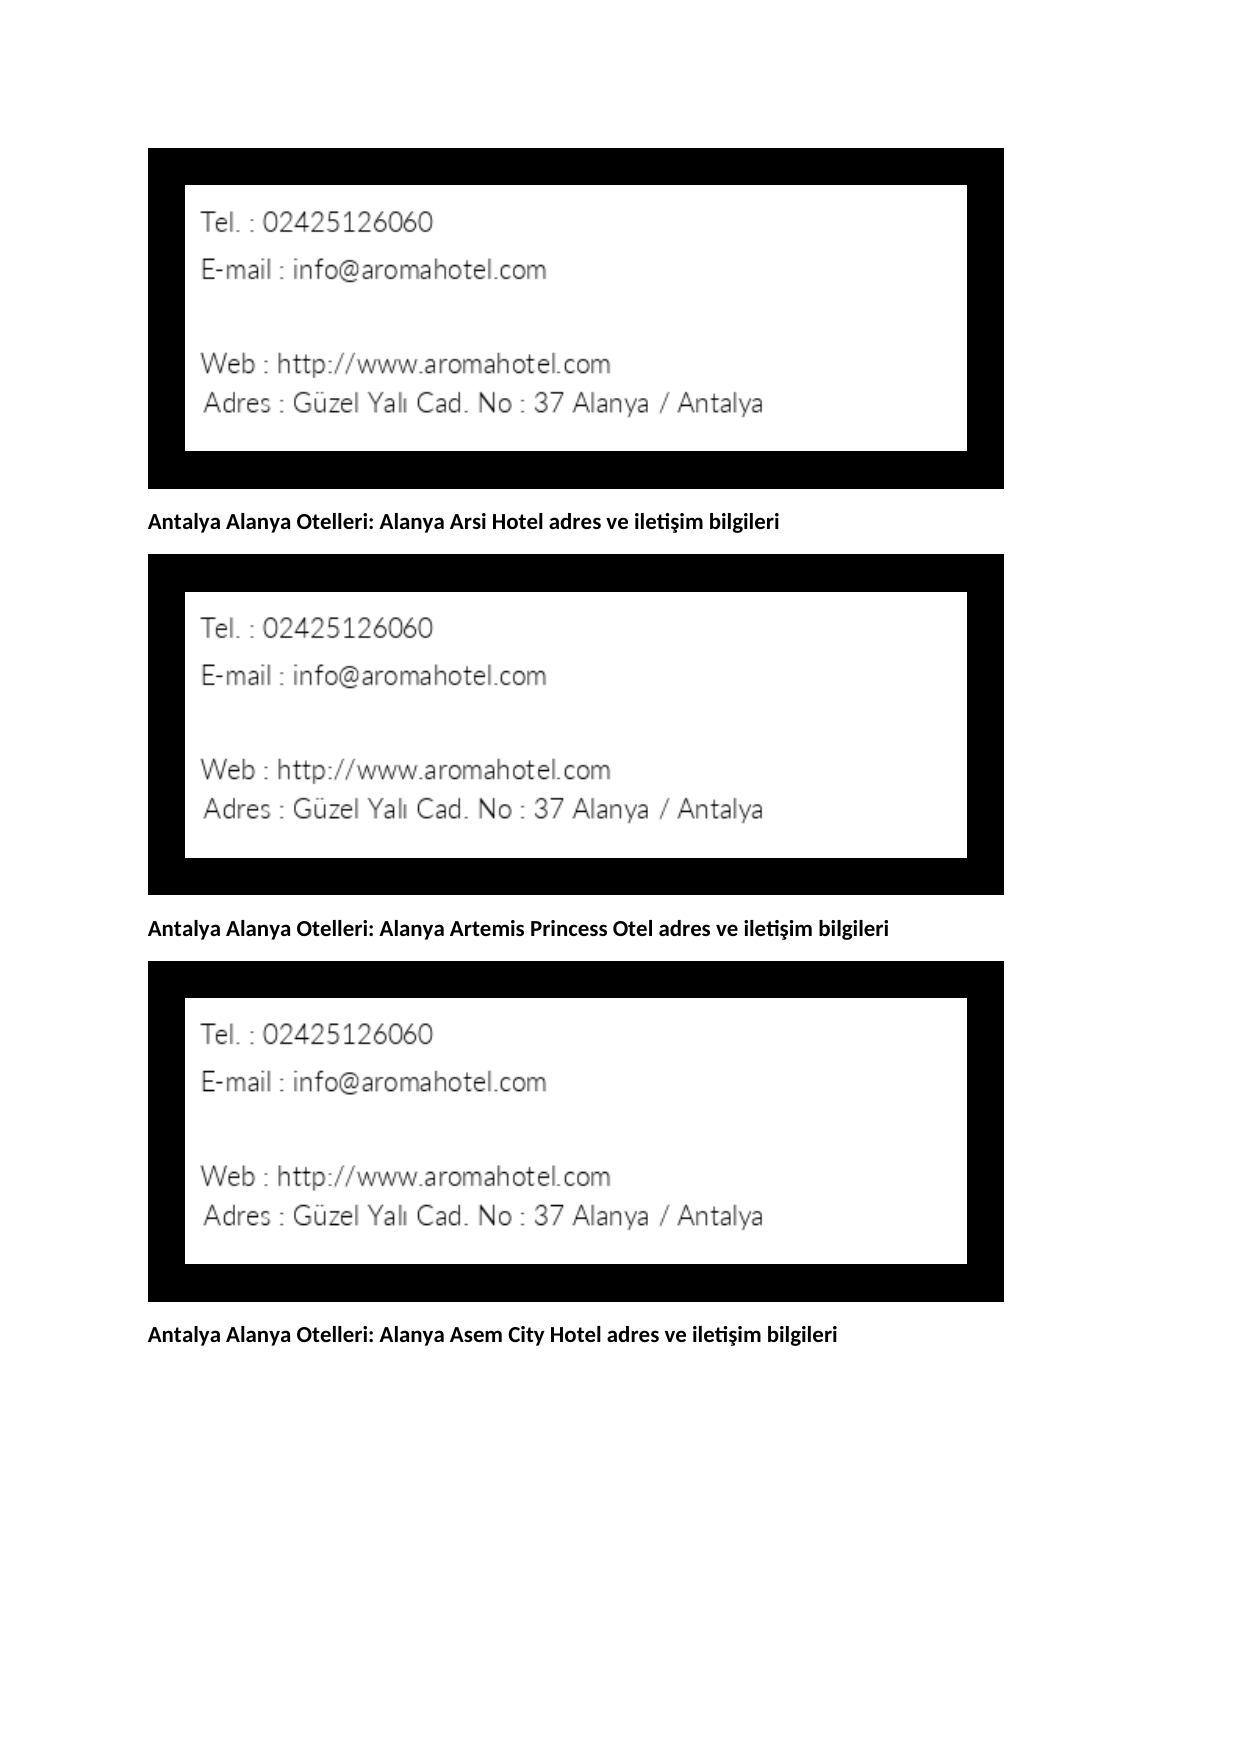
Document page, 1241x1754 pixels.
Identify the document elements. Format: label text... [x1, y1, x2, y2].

picture [185, 998, 967, 1264]
text Antalya Alanya Otelleri: Alanya Asem City Hotel adres ve iletişim bilgileri [148, 1320, 1093, 1348]
picture [185, 592, 967, 858]
text Antalya Alanya Otelleri: Alanya Artemis Princess Otel adres ve iletişim bilgileri [148, 914, 1093, 942]
picture [185, 185, 967, 451]
text Antalya Alanya Otelleri: Alanya Arsi Hotel adres ve iletişim bilgileri [148, 507, 1093, 535]
